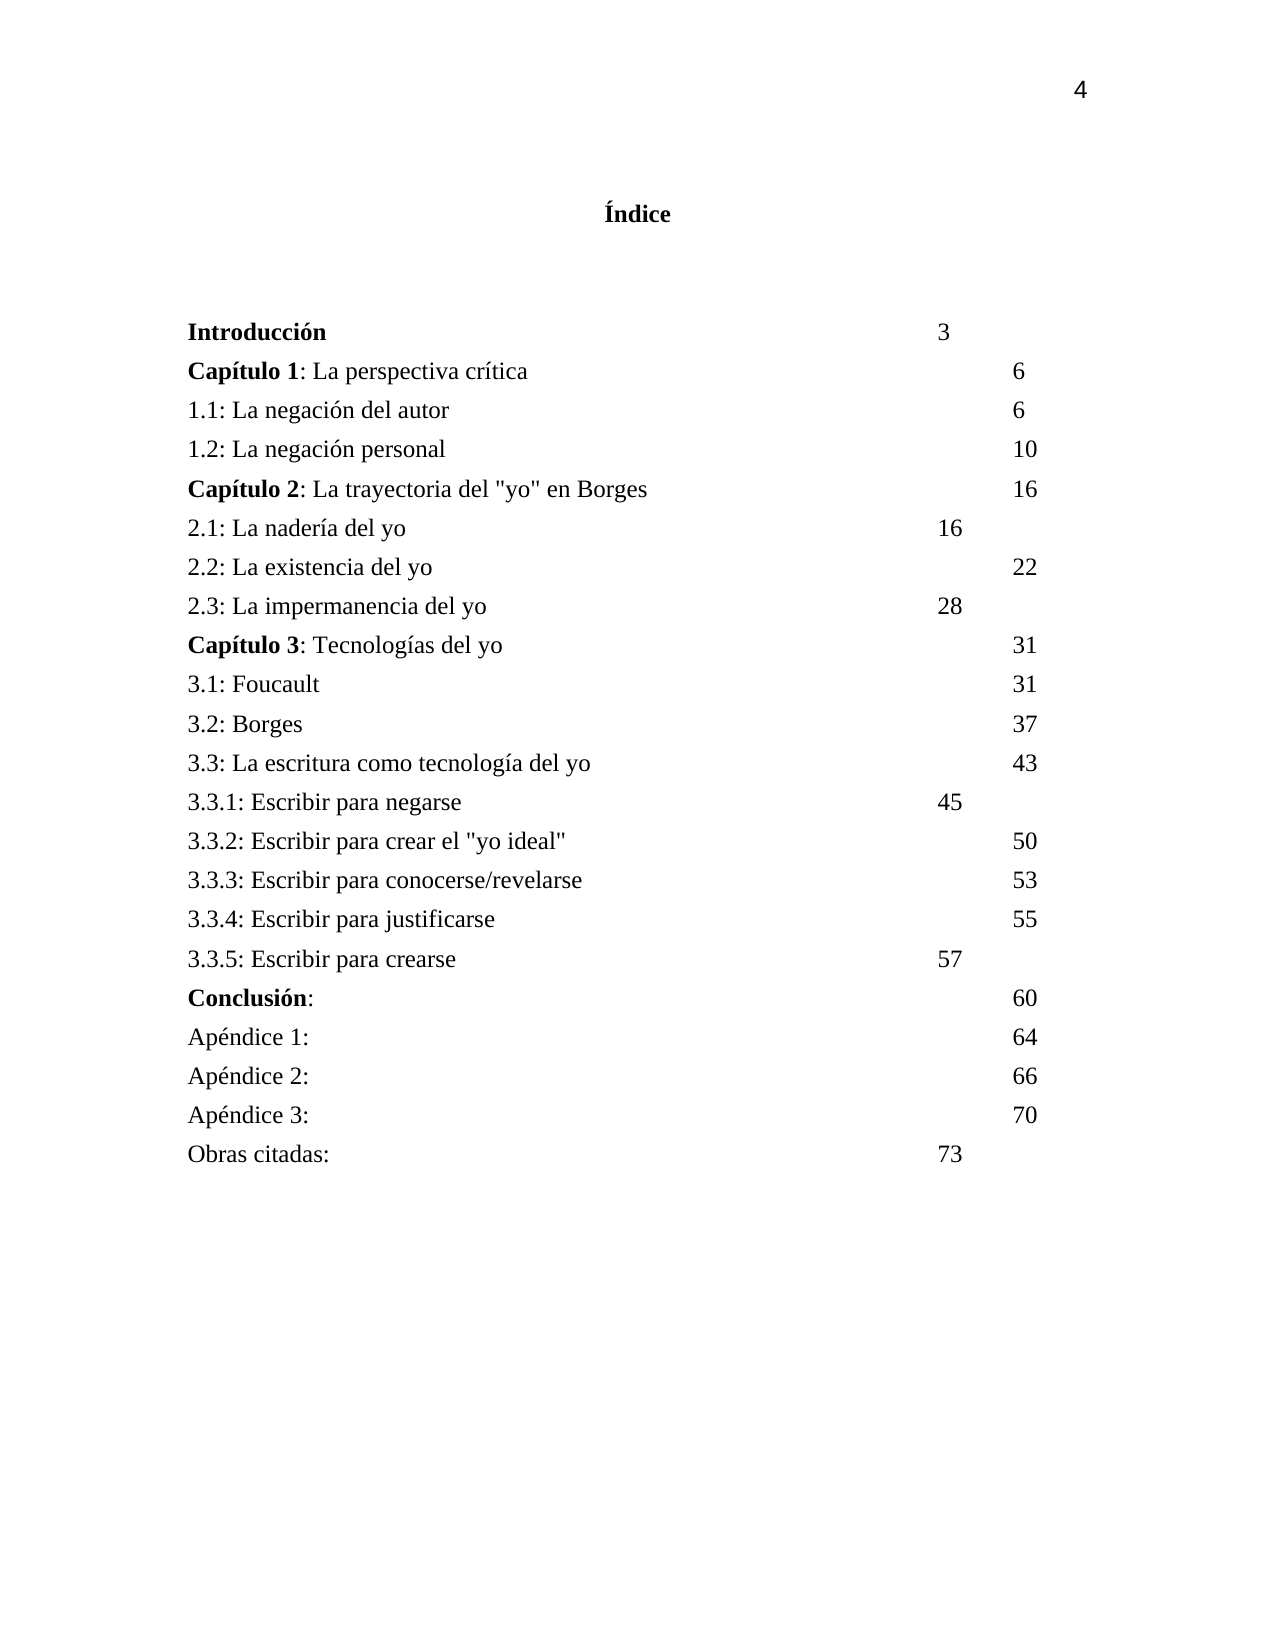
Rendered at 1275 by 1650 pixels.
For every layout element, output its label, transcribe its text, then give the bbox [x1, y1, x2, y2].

text Apéndice 2: 66 [187, 1061, 1087, 1090]
text 3.3.2: Escribir para crear el "yo ideal" 50 [187, 826, 1087, 855]
text Apéndice 3: 70 [187, 1100, 1087, 1129]
text 3.3.1: Escribir para negarse 45 [187, 787, 1087, 816]
text Capítulo 2: La trayectoria del "yo" en Borges 16 [187, 474, 1087, 502]
text Apéndice 1: 64 [187, 1022, 1087, 1051]
text Capítulo 1: La perspectiva crítica 6 [187, 356, 1087, 385]
text 1.1: La negación del autor 6 [187, 395, 1087, 424]
text 3.3.3: Escribir para conocerse/revelarse 53 [187, 865, 1087, 894]
text 3.1: Foucault 31 [187, 669, 1087, 698]
text 2.2: La existencia del yo 22 [187, 552, 1087, 581]
text 3.3.4: Escribir para justificarse 55 [187, 904, 1087, 933]
text Obras citadas: 73 [187, 1139, 1087, 1168]
text 3.3.5: Escribir para crearse 57 [187, 944, 1087, 972]
text 3.2: Borges 37 [187, 709, 1087, 737]
text Introducción 3 [187, 317, 1087, 346]
text 2.1: La nadería del yo 16 [187, 513, 1087, 542]
text Índice [187, 199, 1087, 228]
text Capítulo 3: Tecnologías del yo 31 [187, 630, 1087, 659]
text Conclusión: 60 [187, 983, 1087, 1012]
text 1.2: La negación personal 10 [187, 434, 1087, 463]
text 3.3: La escritura como tecnología del yo 43 [187, 748, 1087, 777]
text 2.3: La impermanencia del yo 28 [187, 591, 1087, 620]
